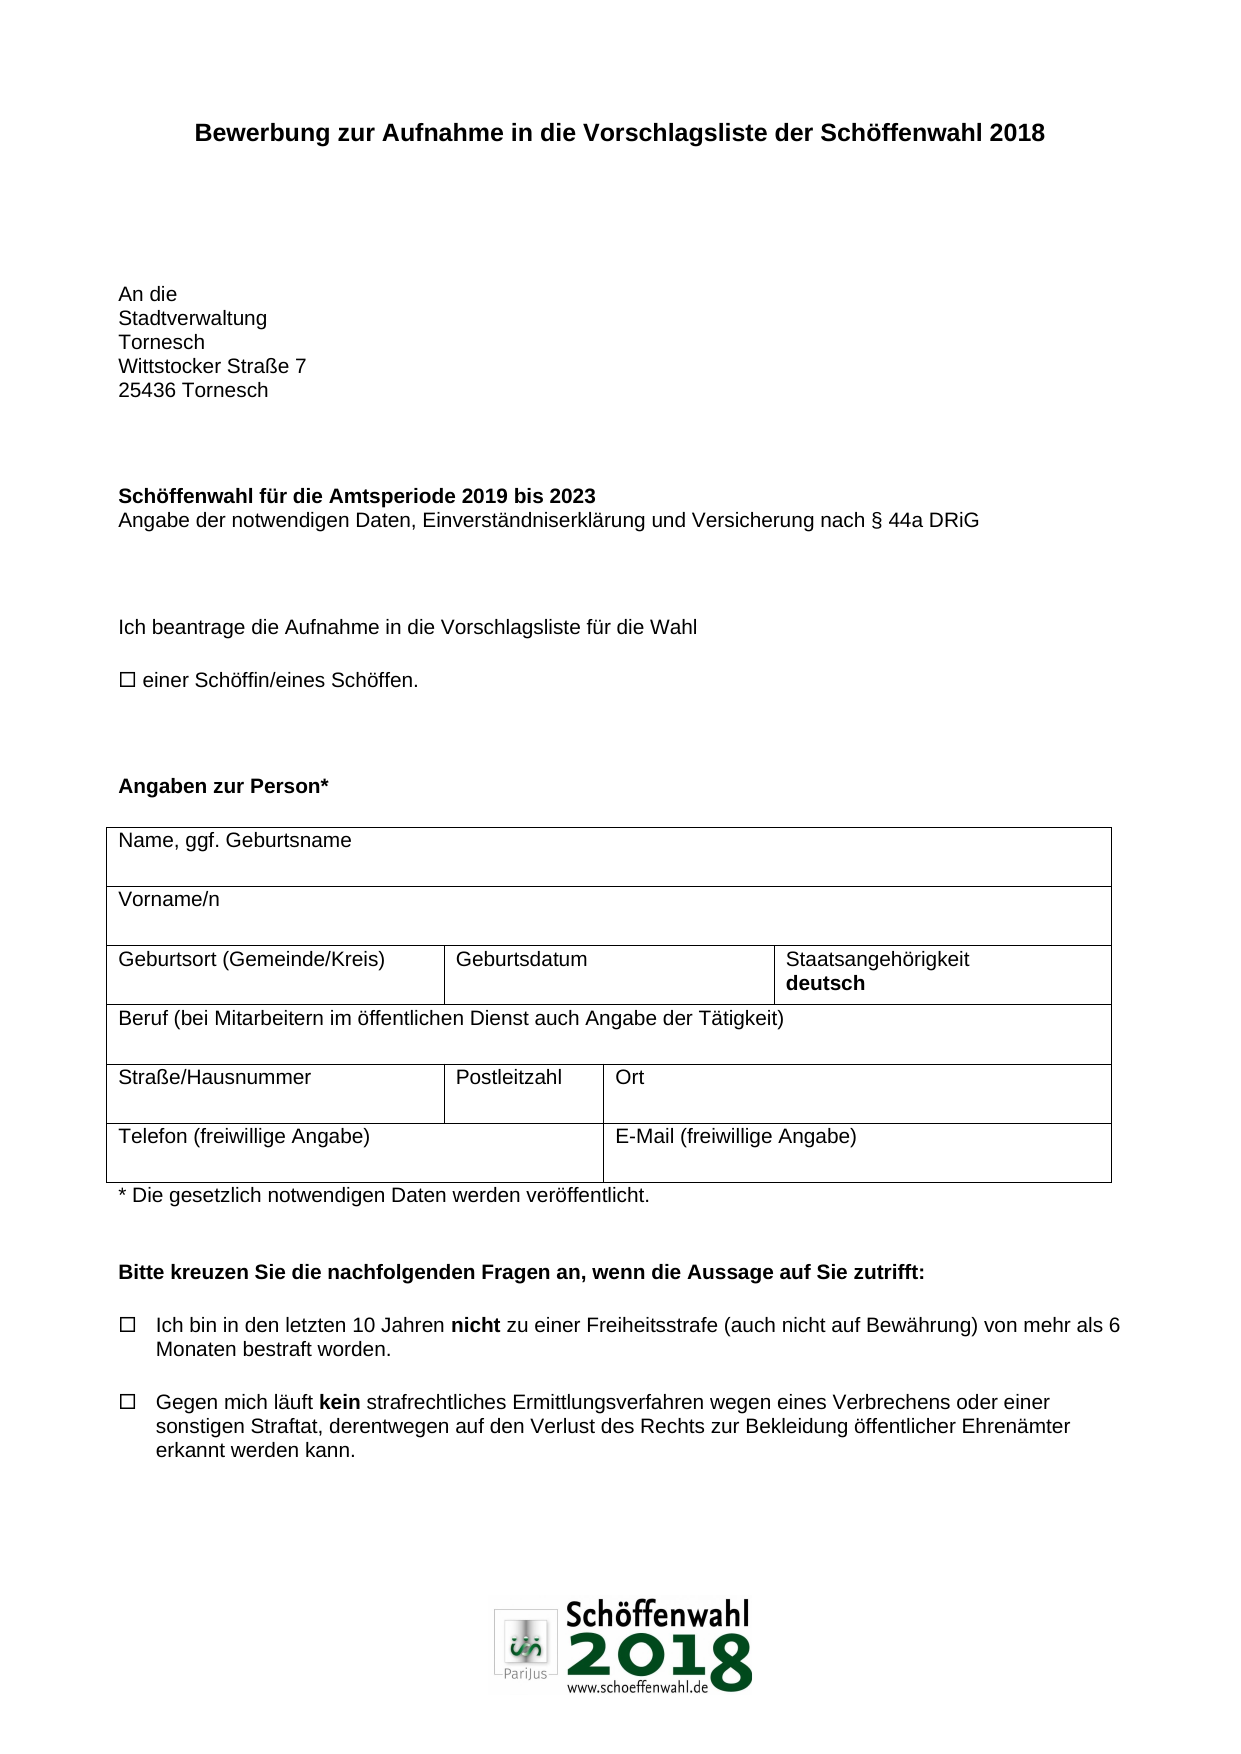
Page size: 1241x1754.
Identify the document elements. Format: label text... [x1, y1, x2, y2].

table_header Name, ggf. Geburtsname [107, 828, 1111, 886]
table_cell Geburtsort (Gemeinde/Kreis) [107, 946, 444, 1004]
text Gegen mich läuft kein strafrechtliches Ermittlungsverfahren wegen eines Verbrechens oder einer sonstigen Straftat, derentwegen auf den Verlust des Rechts zur Bekleidung öffentlicher Ehrenämter erkannt werden kann. [118, 1390, 1122, 1462]
table_cell E-Mail (freiwillige Angabe) [604, 1124, 1111, 1182]
table_cell Beruf (bei Mitarbeitern im öffentlichen Dienst auch Angabe der Tätigkeit) [107, 1005, 1111, 1063]
text einer Schöffin/eines Schöffen. [118, 668, 1122, 692]
text Bitte kreuzen Sie die nachfolgenden Fragen an, wenn die Aussage auf Sie zutrifft: [118, 1260, 1122, 1284]
text Stadtverwaltung Tornesch [118, 306, 1122, 354]
text * Die gesetzlich notwendigen Daten werden veröffentlicht. [118, 1183, 1122, 1207]
picture [488, 1595, 753, 1695]
table_cell Telefon (freiwillige Angabe) [107, 1124, 603, 1182]
text Bewerbung zur Aufnahme in die Vorschlagsliste der Schöffenwahl 2018 [118, 118, 1122, 147]
text An die [118, 282, 1122, 306]
text Wittstocker Straße 7 [118, 354, 1122, 378]
text Ich bin in den letzten 10 Jahren nicht zu einer Freiheitsstrafe (auch nicht auf Bewährung) von mehr als 6 Monaten bestraft worden. [118, 1313, 1122, 1361]
text Schöffenwahl für die Amtsperiode 2019 bis 2023 [118, 484, 1122, 508]
text 25436 Tornesch [118, 378, 1122, 402]
table_cell Straße/Hausnummer [107, 1065, 444, 1122]
table_cell Vorname/n [107, 887, 1111, 945]
text Angaben zur Person* [118, 774, 1122, 798]
table_cell Staatsangehörigkeit deutsch [775, 946, 1111, 1004]
table_cell Ort [604, 1065, 1111, 1122]
text Angabe der notwendigen Daten, Einverständniserklärung und Versicherung nach § 44a DRiG [118, 508, 1122, 532]
table_cell Geburtsdatum [445, 946, 774, 1004]
text Ich beantrage die Aufnahme in die Vorschlagsliste für die Wahl [118, 614, 1122, 638]
table_cell Postleitzahl [445, 1065, 603, 1122]
